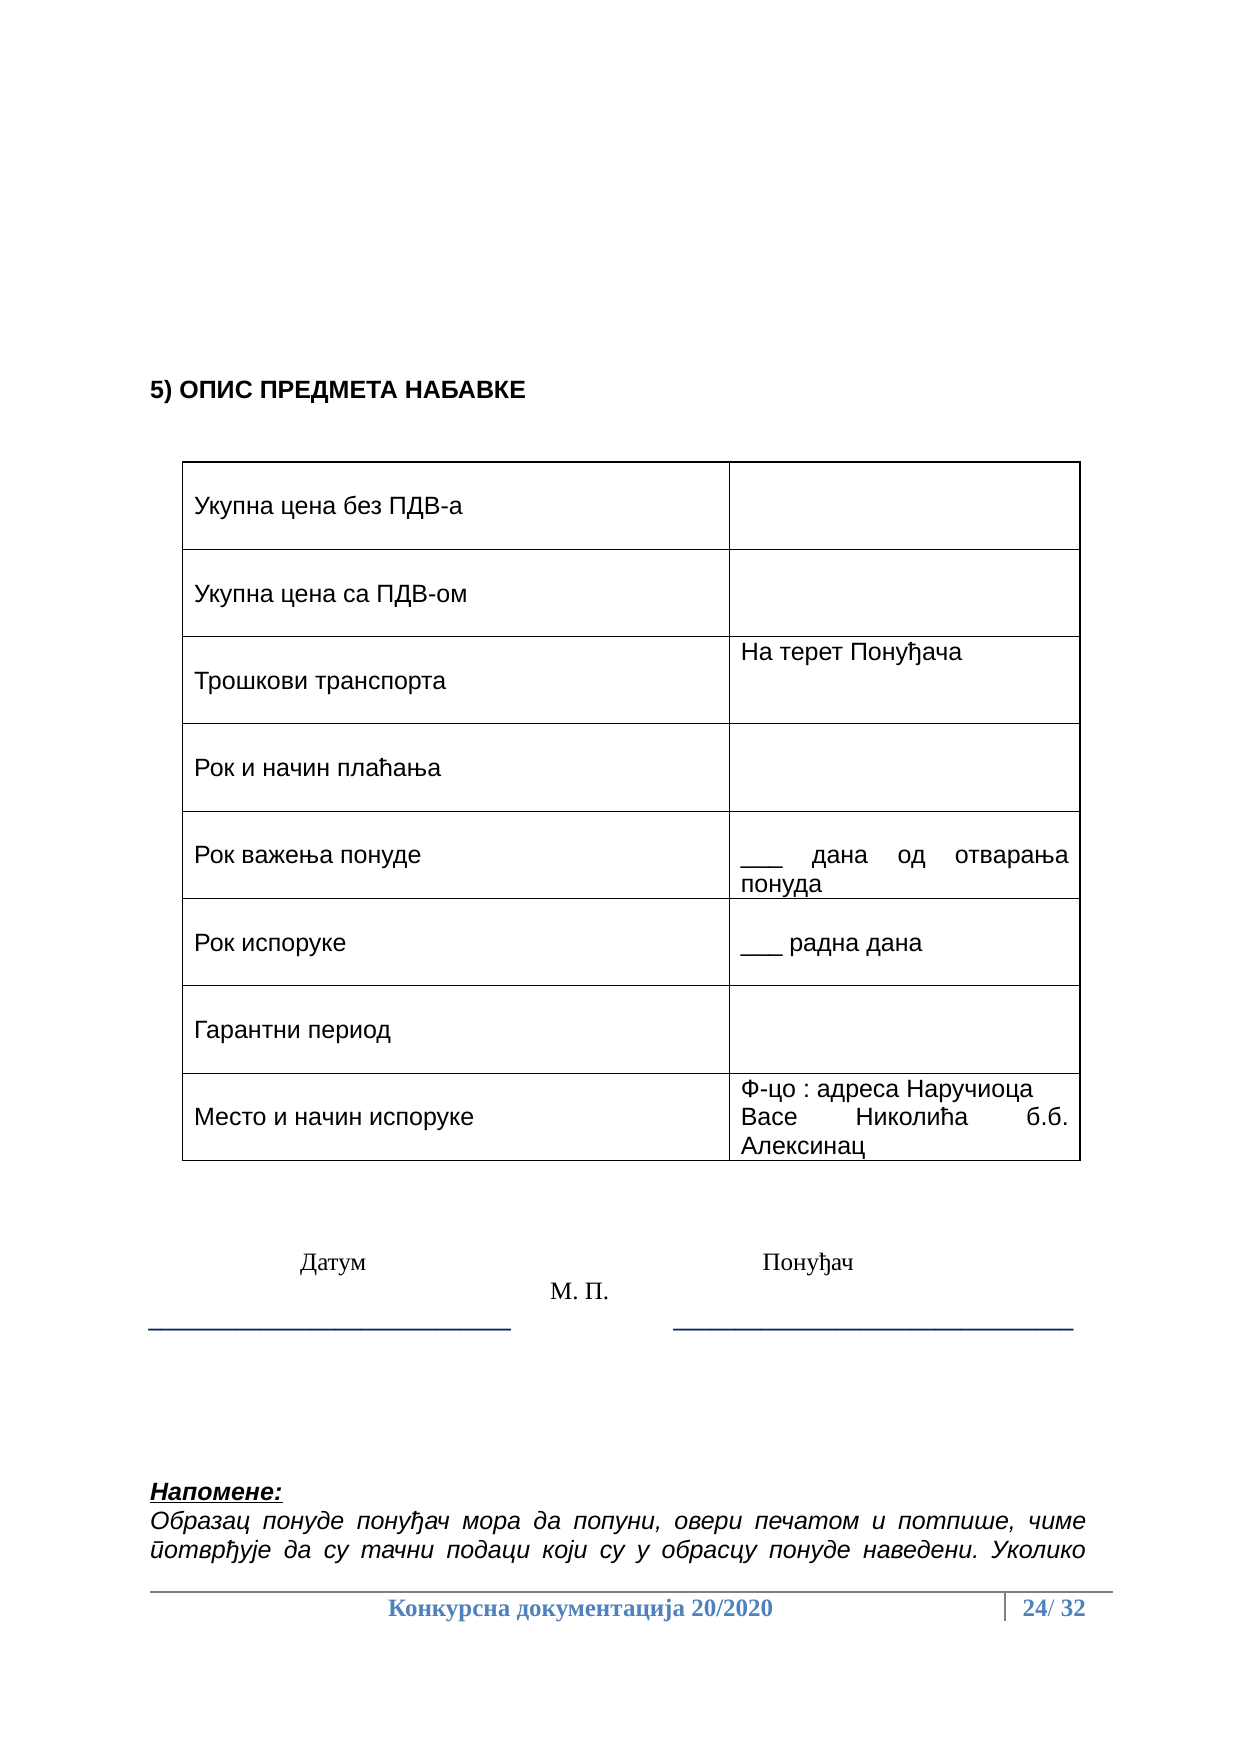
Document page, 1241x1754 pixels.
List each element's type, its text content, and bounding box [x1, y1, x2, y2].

table_cell Место и начин испоруке [183, 1074, 729, 1160]
table_cell [730, 986, 1079, 1072]
text Датум Понуђач [225, 1247, 1090, 1276]
table_cell Трошкови транспорта [183, 637, 729, 723]
text М. П. [450, 1276, 1090, 1304]
table_header [730, 463, 1079, 549]
table_cell [730, 550, 1079, 636]
table_cell На терет Понуђача [730, 637, 1079, 723]
table_cell Гарантни период [183, 986, 729, 1072]
table_cell Рок испоруке [183, 899, 729, 985]
table_cell ___ дана од отварања понуда [730, 812, 1079, 898]
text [150, 1506, 1090, 1563]
table_cell Укупна цена са ПДВ-ом [183, 550, 729, 636]
table_cell Рок и начин плаћања [183, 724, 729, 811]
table_header Укупна цена без ПДВ-а [183, 463, 729, 549]
table_cell [730, 724, 1079, 811]
text 5) ОПИС ПРЕДМЕТА НАБАВКЕ [150, 375, 1090, 404]
table_cell Рок важења понуде [183, 812, 729, 898]
text _____________________________ ________________________________ [150, 1304, 1090, 1333]
text Напомене: [150, 1477, 1090, 1506]
table_cell Ф-цо : адреса Наручиоца Васе Николића б.б. Алексинац [730, 1074, 1079, 1160]
table_cell ___ радна дана [730, 899, 1079, 985]
